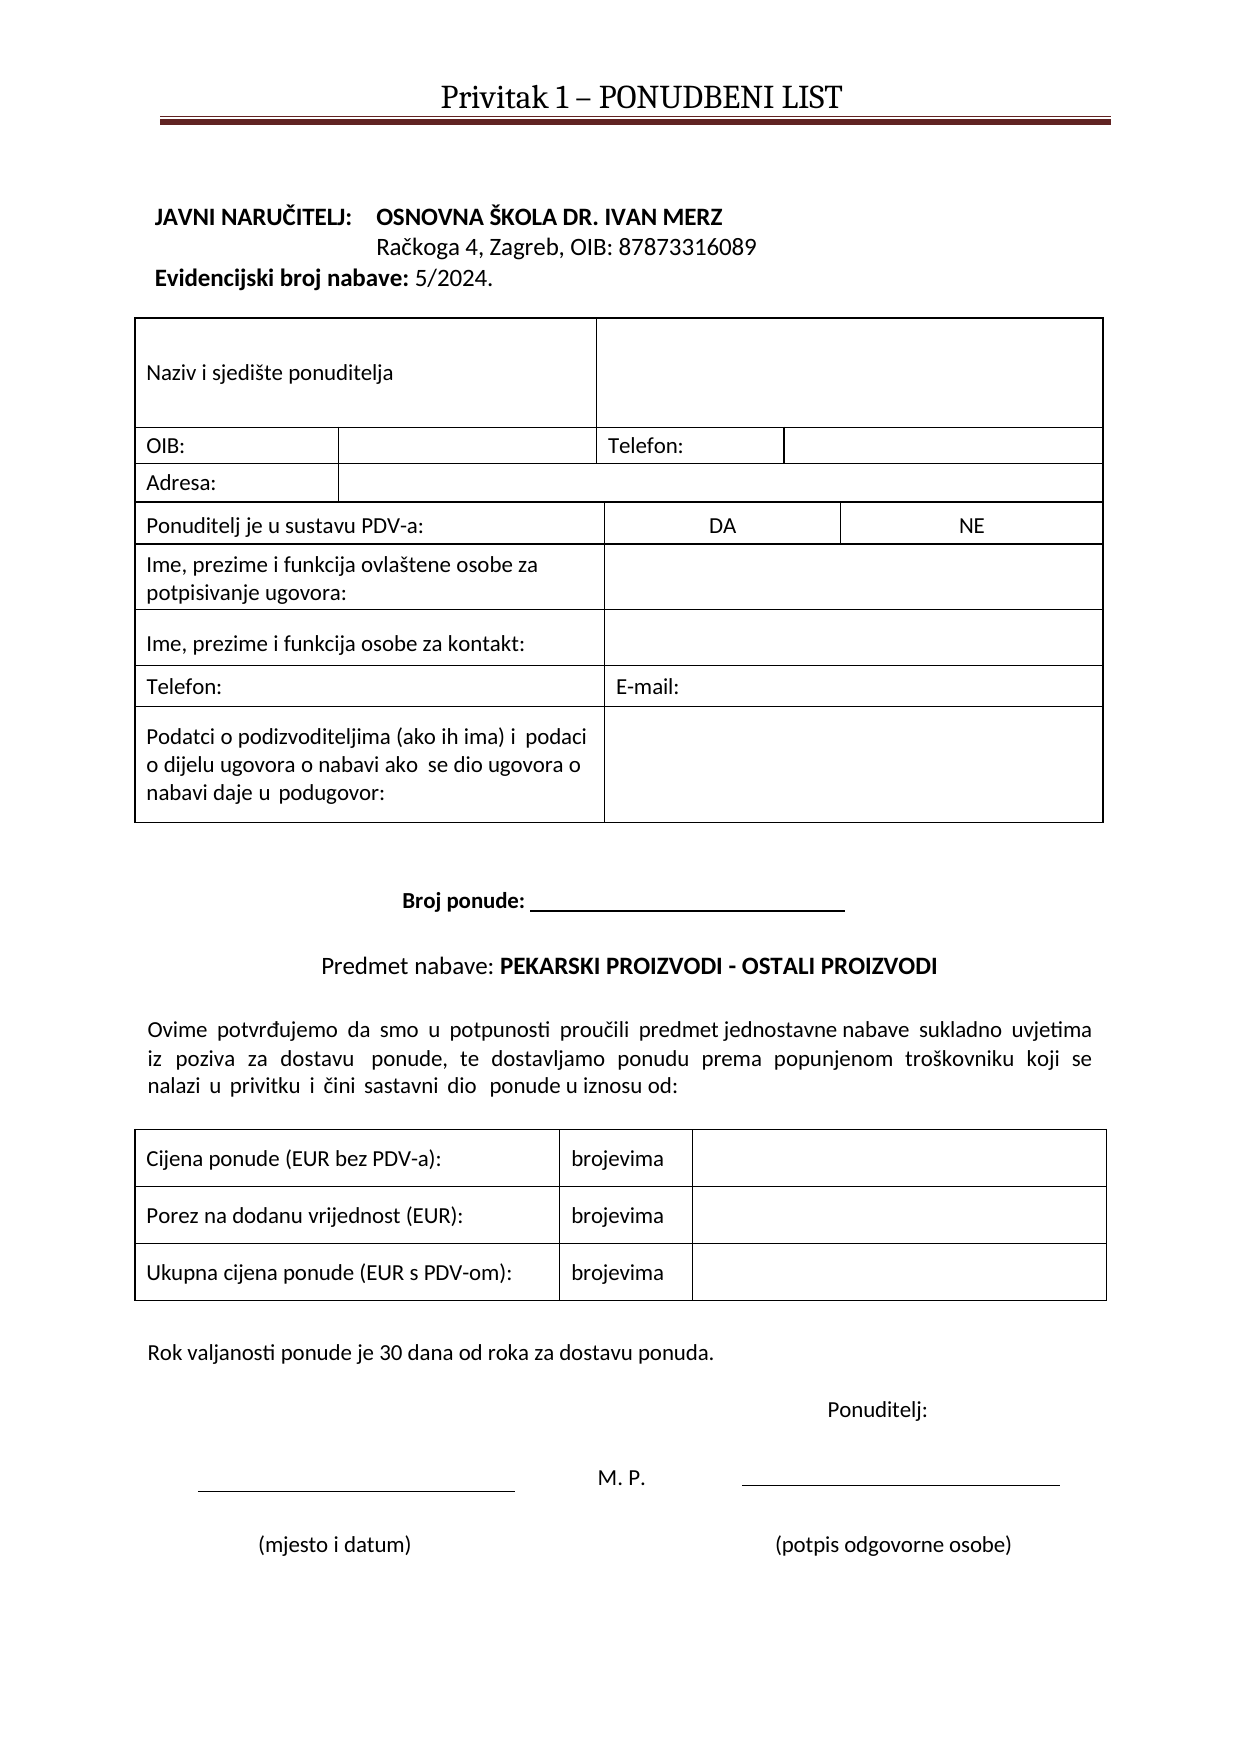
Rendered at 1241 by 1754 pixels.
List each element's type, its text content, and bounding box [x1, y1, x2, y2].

table_cell [339, 464, 1102, 501]
text Račkoga 4, Zagreb, OIB: 87873316089 [376, 231, 1093, 262]
table_cell Ponuditelj je u sustavu PDV-a: [136, 503, 604, 543]
table_cell [693, 1244, 1106, 1300]
table_cell Ime, prezime i funkcija ovlaštene osobe za potpisivanje ugovora: [136, 545, 604, 609]
table_cell [605, 707, 1102, 822]
table_cell Adresa: [136, 464, 338, 501]
table_cell E-mail: [605, 666, 1102, 706]
table_cell Porez na dodanu vrijednost (EUR): [136, 1187, 559, 1243]
text M. P. [597, 1463, 1119, 1491]
table_cell Telefon: [597, 428, 783, 463]
table_cell Podatci o podizvoditeljima (ako ih ima) i podaci o dijelu ugovora o nabavi ako se dio ugovora o nabavi daje u podugovor: [136, 707, 604, 822]
subtitle Ponuditelj: [760, 1395, 995, 1423]
table_cell Ime, prezime i funkcija osobe za kontakt: [136, 610, 604, 664]
text Broj ponude: [402, 886, 1119, 914]
table_header Cijena ponude (EUR bez PDV-a): [136, 1130, 559, 1186]
text Evidencijski broj nabave: 5/2024. [154, 262, 1093, 292]
text (mjesto i datum) (potpis odgovorne osobe) [258, 1530, 1119, 1558]
table_cell [605, 610, 1102, 664]
text Ovime potvrđujemo da smo u potpunosti proučili predmet jednostavne nabave sukladno uvjetima iz poziva za dostavu ponude, te dostavljamo ponudu prema popunjenom troškovniku koji se nalazi u privitku i čini sastavni dio ponude u iznosu od: [147, 1016, 1093, 1100]
table_cell [693, 1187, 1106, 1243]
table_cell brojevima [560, 1187, 692, 1243]
table_cell [785, 428, 1102, 463]
table_cell NE [841, 503, 1102, 543]
table_cell OIB: [136, 428, 338, 463]
table_header [693, 1130, 1106, 1186]
table_header Naziv i sjedište ponuditelja [136, 319, 596, 427]
table_cell Ukupna cijena ponude (EUR s PDV-om): [136, 1244, 559, 1300]
text Rok valjanosti ponude je 30 dana od roka za dostavu ponuda. [147, 1338, 1119, 1366]
table_header brojevima [560, 1130, 692, 1186]
table_cell DA [605, 503, 840, 543]
table_cell Telefon: [136, 666, 604, 706]
table_cell brojevima [560, 1244, 692, 1300]
table_header [597, 319, 1102, 427]
table_cell [605, 545, 1102, 609]
text JAVNI NARUČITELJ: OSNOVNA ŠKOLA DR. IVAN MERZ [154, 201, 1093, 231]
subtitle Predmet nabave: PEKARSKI PROIZVODI - OSTALI PROIZVODI [140, 950, 1119, 980]
table_cell [339, 428, 596, 463]
